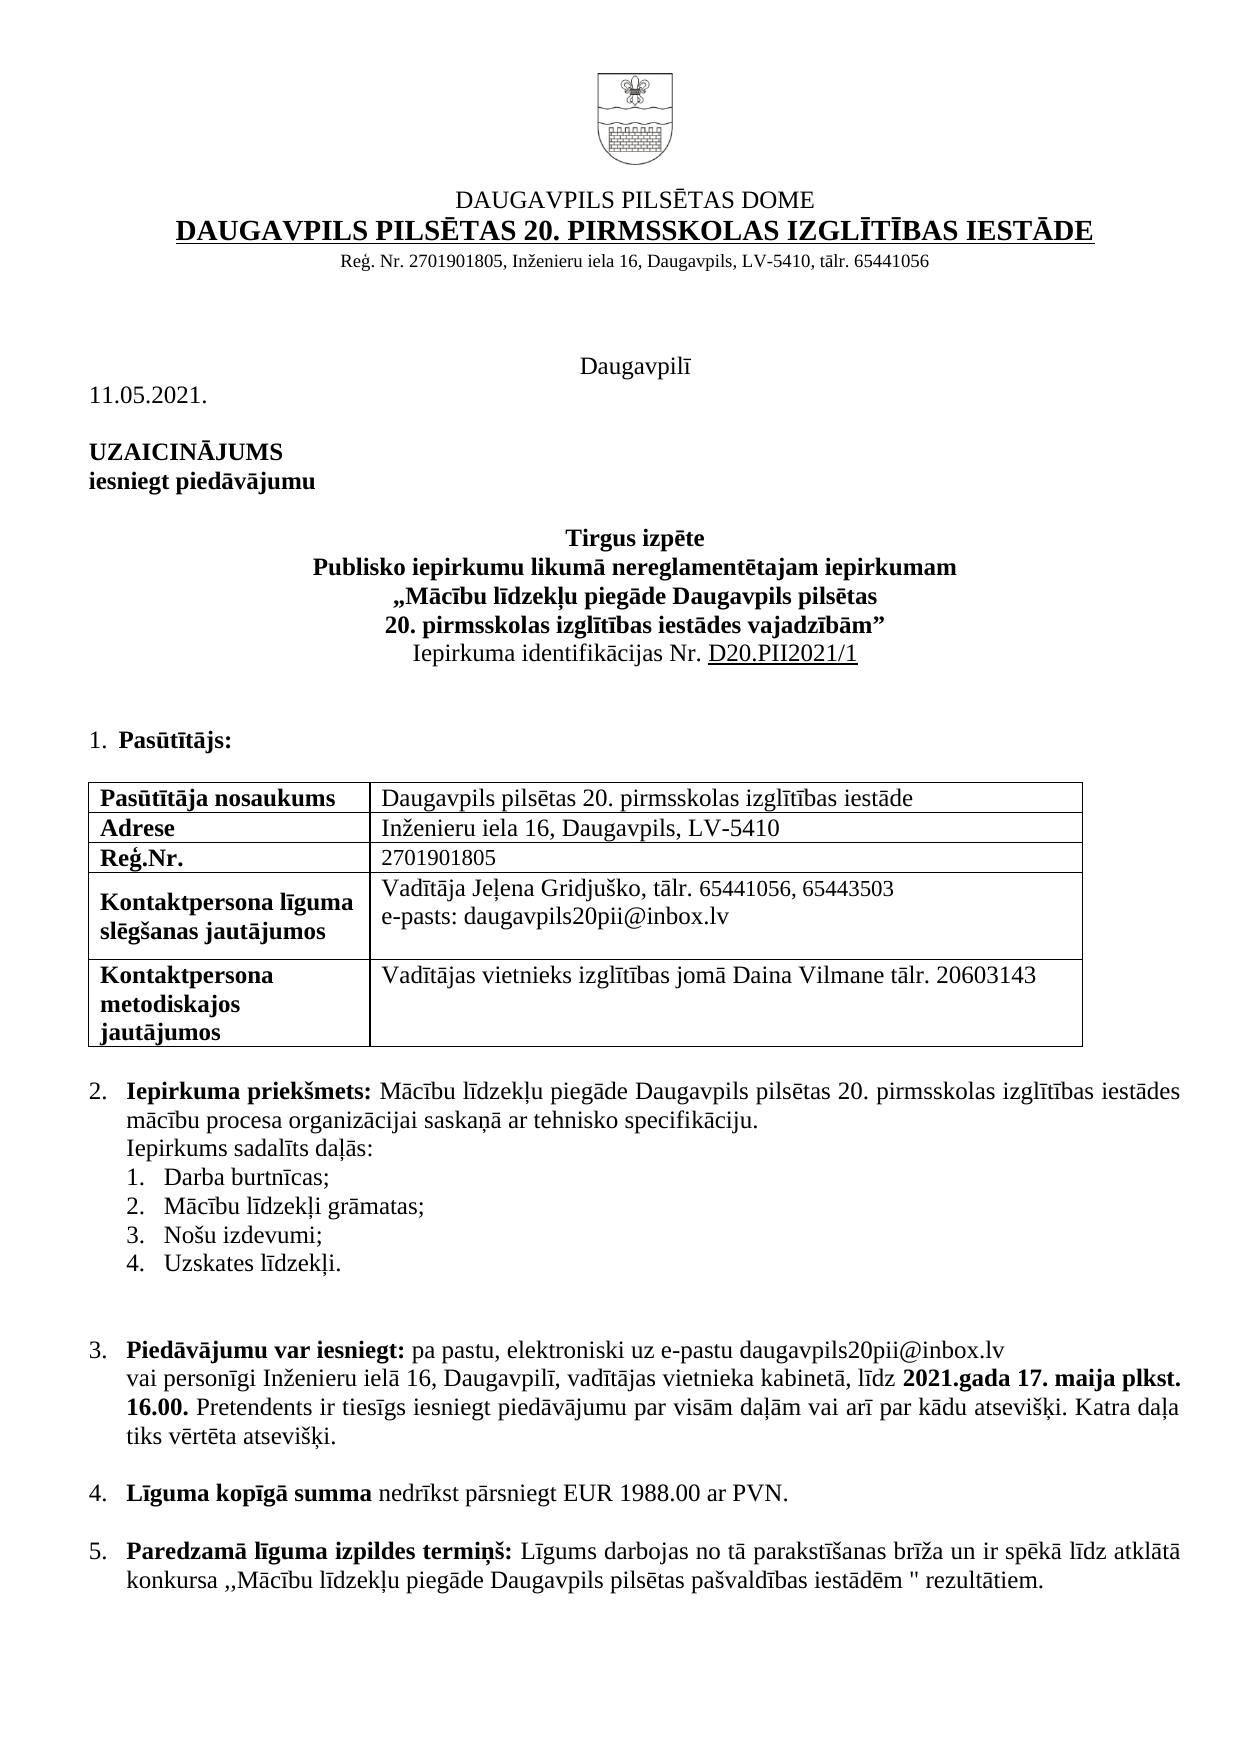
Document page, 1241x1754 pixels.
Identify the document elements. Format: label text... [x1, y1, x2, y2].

table_cell Adrese [89, 813, 369, 842]
list Paredzamā līguma izpildes termiņš: Līgums darbojas no tā parakstīšanas brīža un ir spēkā līdz atklātā konkursa ,,Mācību līdzekļu piegāde Daugavpils pilsētas pašvaldības iestādēm " rezultātiem. [89, 1536, 1181, 1593]
text 11.05.2021. [89, 380, 1181, 408]
text vai personīgi Inženieru ielā 16, Daugavpilī, vadītājas vietnieka kabinetā, līdz 2021.gada 17. maija plkst. 16.00. Pretendents ir tiesīgs iesniegt piedāvājumu par visām daļām vai arī par kādu atsevišķi. Katra daļa tiks vērtēta atsevišķi. [126, 1363, 1181, 1450]
table_cell Reģ.Nr. [89, 843, 369, 872]
table_cell Kontaktpersona metodiskajos jautājumos [89, 960, 369, 1046]
list Nošu izdevumi; [126, 1220, 1181, 1248]
list Uzskates līdzekļi. [126, 1248, 1181, 1277]
text UZAICINĀJUMS [89, 437, 1181, 466]
table_header Daugavpils pilsētas 20. pirmsskolas izglītības iestāde [371, 783, 1082, 812]
text DAUGAVPILS PILSĒTAS 20. PIRMSSKOLAS IZGLĪTĪBAS IESTĀDE Reģ. Nr. 2701901805, Inženieru iela 16, Daugavpils, LV-5410, tālr. 65441056 [89, 213, 1181, 272]
table_header Pasūtītāja nosaukums [89, 783, 369, 812]
text „Mācību līdzekļu piegāde Daugavpils pilsētas [89, 581, 1181, 610]
text Iepirkuma identifikācijas Nr. D20.PII2021/1 [89, 638, 1181, 667]
list Pasūtītājs: [89, 725, 1181, 753]
text Iepirkums sadalīts daļās: [126, 1133, 1181, 1162]
text Tirgus izpēte [89, 523, 1181, 552]
list Darba burtnīcas; [126, 1162, 1181, 1191]
text DAUGAVPILS PILSĒTAS DOME [89, 185, 1181, 213]
picture [597, 73, 673, 165]
table_cell Kontaktpersona līguma slēgšanas jautājumos [89, 873, 369, 959]
table_cell Inženieru iela 16, Daugavpils, LV-5410 [371, 813, 1082, 842]
table_cell Vadītāja Jeļena Gridjuško, tālr. 65441056, 65443503 e-pasts: daugavpils20pii@inbox.lv [371, 873, 1082, 959]
table_cell Vadītājas vietnieks izglītības jomā Daina Vilmane tālr. 20603143 [371, 960, 1082, 1046]
list Līguma kopīgā summa nedrīkst pārsniegt EUR 1988.00 ar PVN. [89, 1478, 1240, 1507]
text Publisko iepirkumu likumā nereglamentētajam iepirkumam [89, 552, 1181, 581]
text iesniegt piedāvājumu [89, 466, 1181, 495]
text Daugavpilī [89, 351, 1181, 380]
table_cell 2701901805 [371, 843, 1082, 872]
text 20. pirmsskolas izglītības iestādes vajadzībām” [89, 610, 1181, 638]
list Mācību līdzekļi grāmatas; [126, 1191, 1181, 1220]
list Iepirkuma priekšmets: Mācību līdzekļu piegāde Daugavpils pilsētas 20. pirmsskolas izglītības iestādes mācību procesa organizācijai saskaņā ar tehnisko specifikāciju. [89, 1076, 1181, 1133]
list Piedāvājumu var iesniegt: pa pastu, elektroniski uz e-pastu daugavpils20pii@inbox.lv [89, 1335, 1181, 1363]
